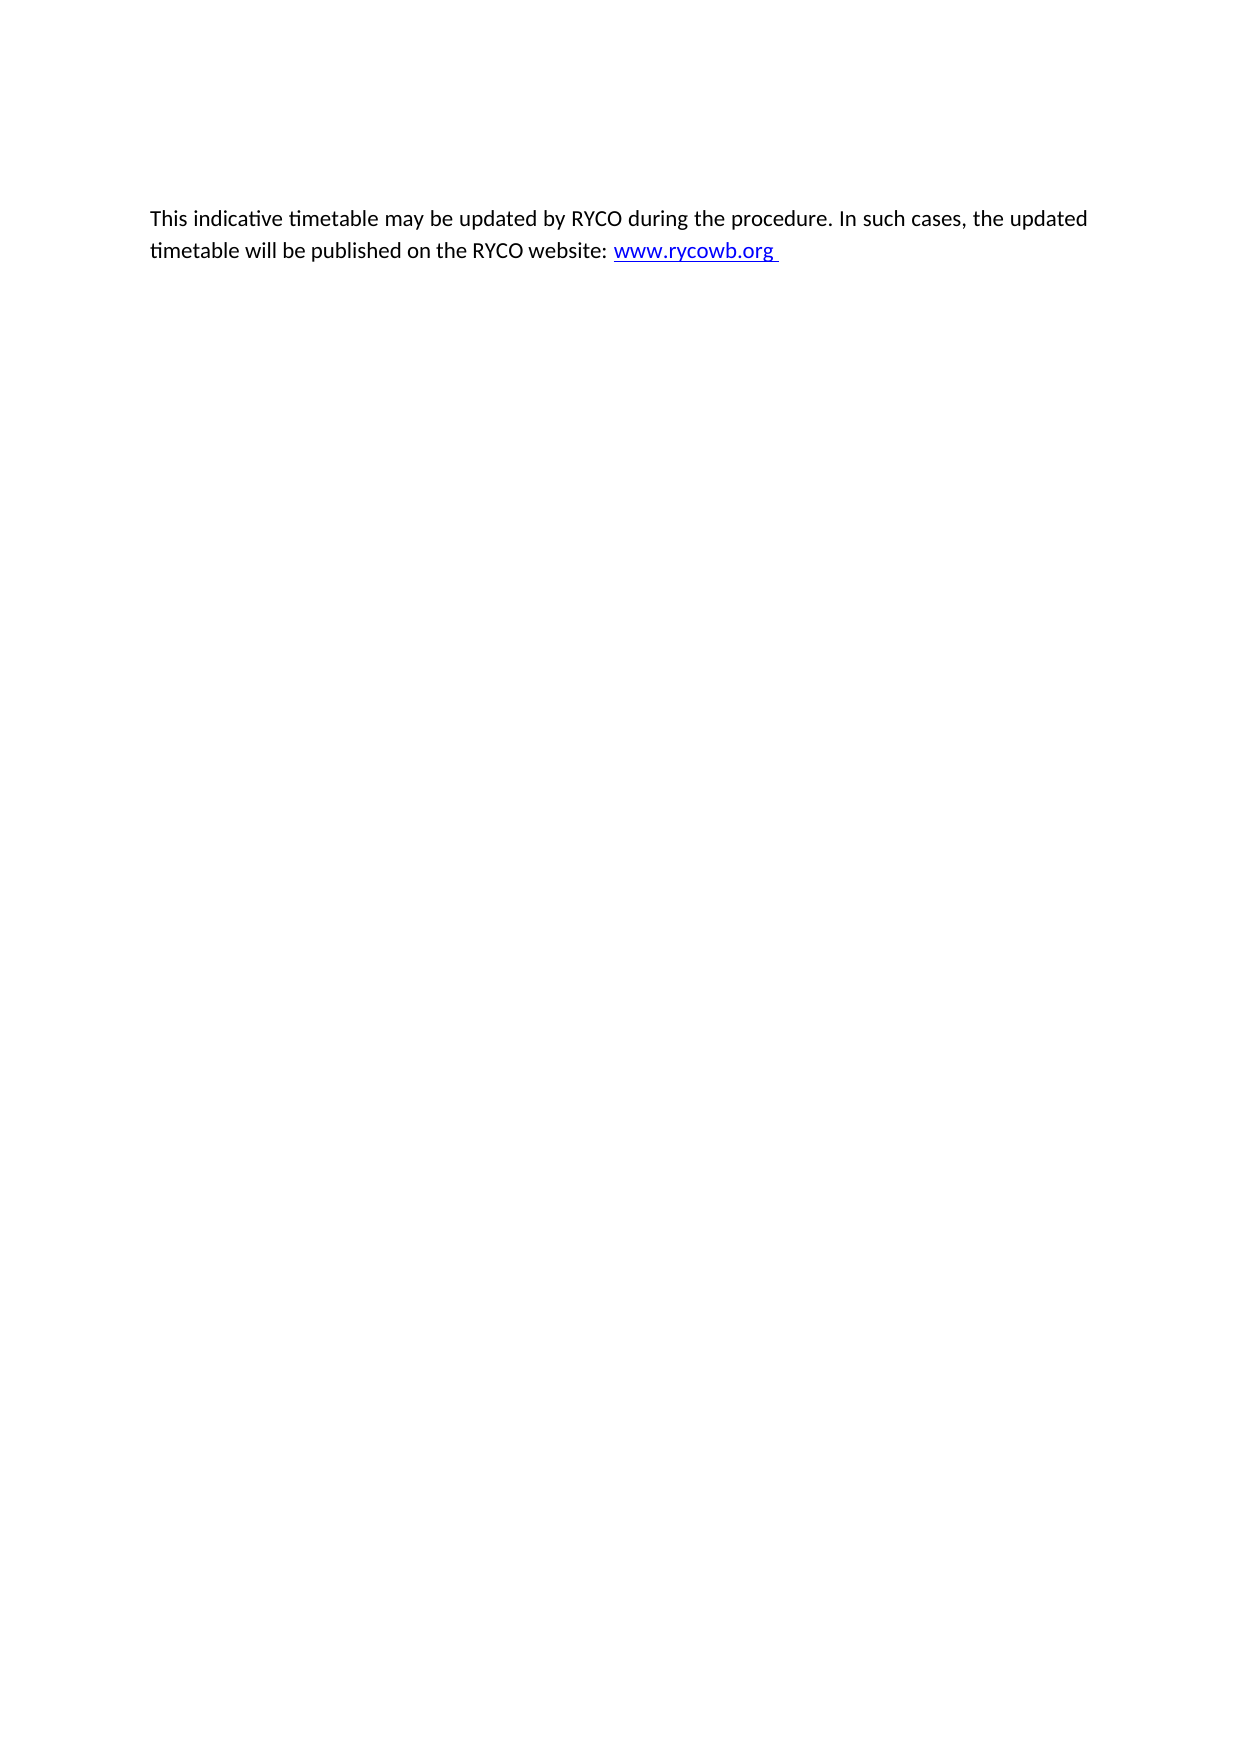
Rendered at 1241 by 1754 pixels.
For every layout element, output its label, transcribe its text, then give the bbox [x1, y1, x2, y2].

text This indicative timetable may be updated by RYCO during the procedure. In such cases, the updated timetable will be published on the RYCO website: www.rycowb.org [150, 204, 1090, 265]
